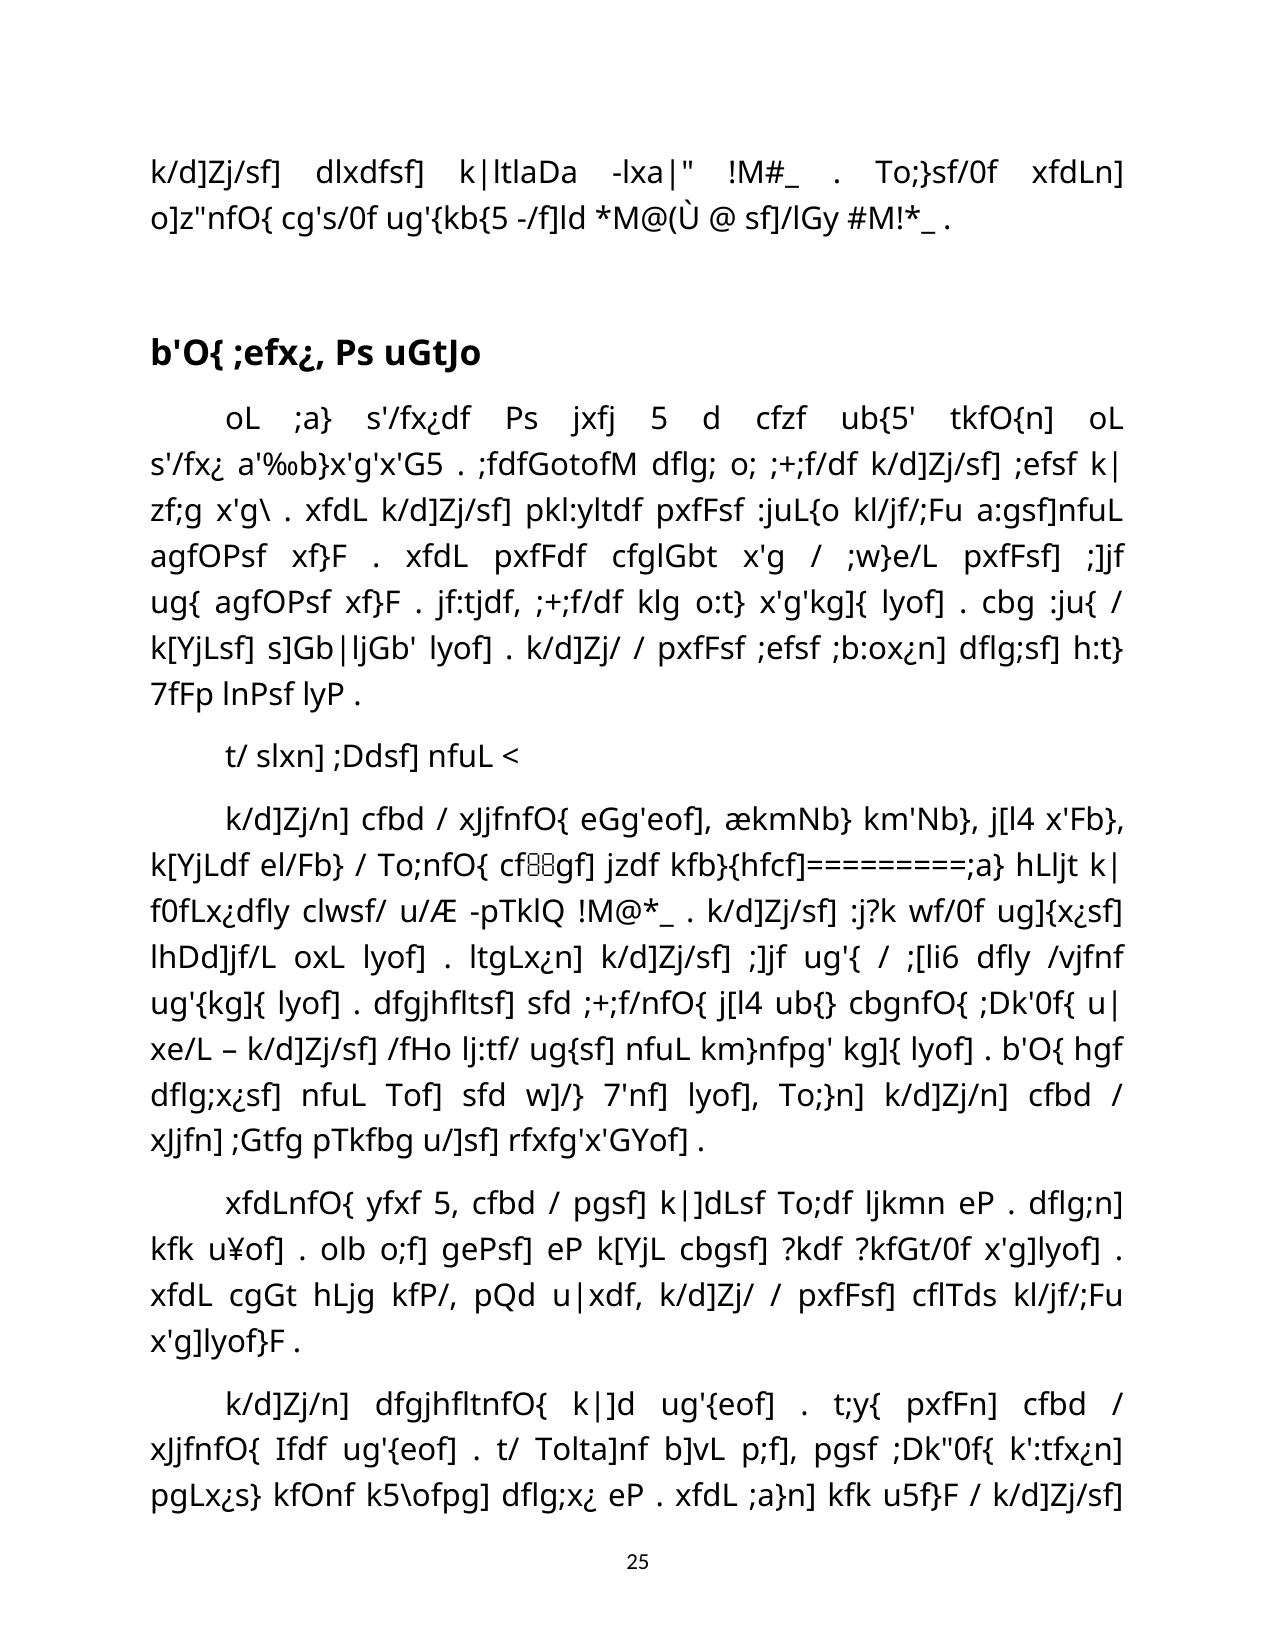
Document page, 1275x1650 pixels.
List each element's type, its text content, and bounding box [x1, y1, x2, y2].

text xfdLnfO{ yfxf 5, cfbd / pgsf] k|]dLsf To;df ljkmn eP . dflg;n] kfk u¥of] . olb o;f] gePsf] eP k[YjL cbgsf] ?kdf ?kfGt/0f x'g]lyof] . xfdL cgGt hLjg kfP/, pQd u|xdf, k/d]Zj/ / pxfFsf] cflTds kl/jf/;Fu x'g]lyof}F . [150, 1181, 1125, 1361]
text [150, 150, 1125, 238]
text t/ slxn] ;Ddsf] nfuL < [150, 734, 1125, 777]
text k/d]Zj/n] cfbd / xJjfnfO{ eGg'eof], ækmNb} km'Nb}, j[l4 x'Fb}, k[YjLdf el/Fb} / To;nfO{ cfgf] jzdf kfb}{hfcf]=========;a} hLljt k|f0fLx¿dfly clwsf/ u/Æ -pTklQ !M@*_ . k/d]Zj/sf] :j?k wf/0f ug]{x¿sf] lhDd]jf/L oxL lyof] . ltgLx¿n] k/d]Zj/sf] ;]jf ug'{ / ;[li6 dfly /vjfnf ug'{kg]{ lyof] . dfgjhfltsf] sfd ;+;f/nfO{ j[l4 ub{} cbgnfO{ ;Dk'0f{ u|xe/L – k/d]Zj/sf] /fHo lj:tf/ ug{sf] nfuL km}nfpg' kg]{ lyof] . b'O{ hgf dflg;x¿sf] nfuL Tof] sfd w]/} 7'nf] lyof], To;}n] k/d]Zj/n] cfbd / xJjfn] ;Gtfg pTkfbg u/]sf] rfxfg'x'GYof] . [150, 797, 1125, 1161]
text b'O{ ;efx¿, Ps uGtJo [150, 327, 1125, 376]
text oL ;a} s'/fx¿df Ps jxfj 5 d cfzf ub{5' tkfO{n] oL s'/fx¿ a'‰b}x'g'x'G5 . ;fdfGotofM dflg; o; ;+;f/df k/d]Zj/sf] ;efsf k|zf;g x'g\ . xfdL k/d]Zj/sf] pkl:yltdf pxfFsf :juL{o kl/jf/;Fu a:gsf]nfuL agfOPsf xf}F . xfdL pxfFdf cfglGbt x'g / ;w}e/L pxfFsf] ;]jf ug{ agfOPsf xf}F . jf:tjdf, ;+;f/df klg o:t} x'g'kg]{ lyof] . cbg :ju{ / k[YjLsf] s]Gb|ljGb' lyof] . k/d]Zj/ / pxfFsf ;efsf ;b:ox¿n] dflg;sf] h:t} 7fFp lnPsf lyP . [150, 396, 1125, 714]
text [150, 1381, 1125, 1516]
